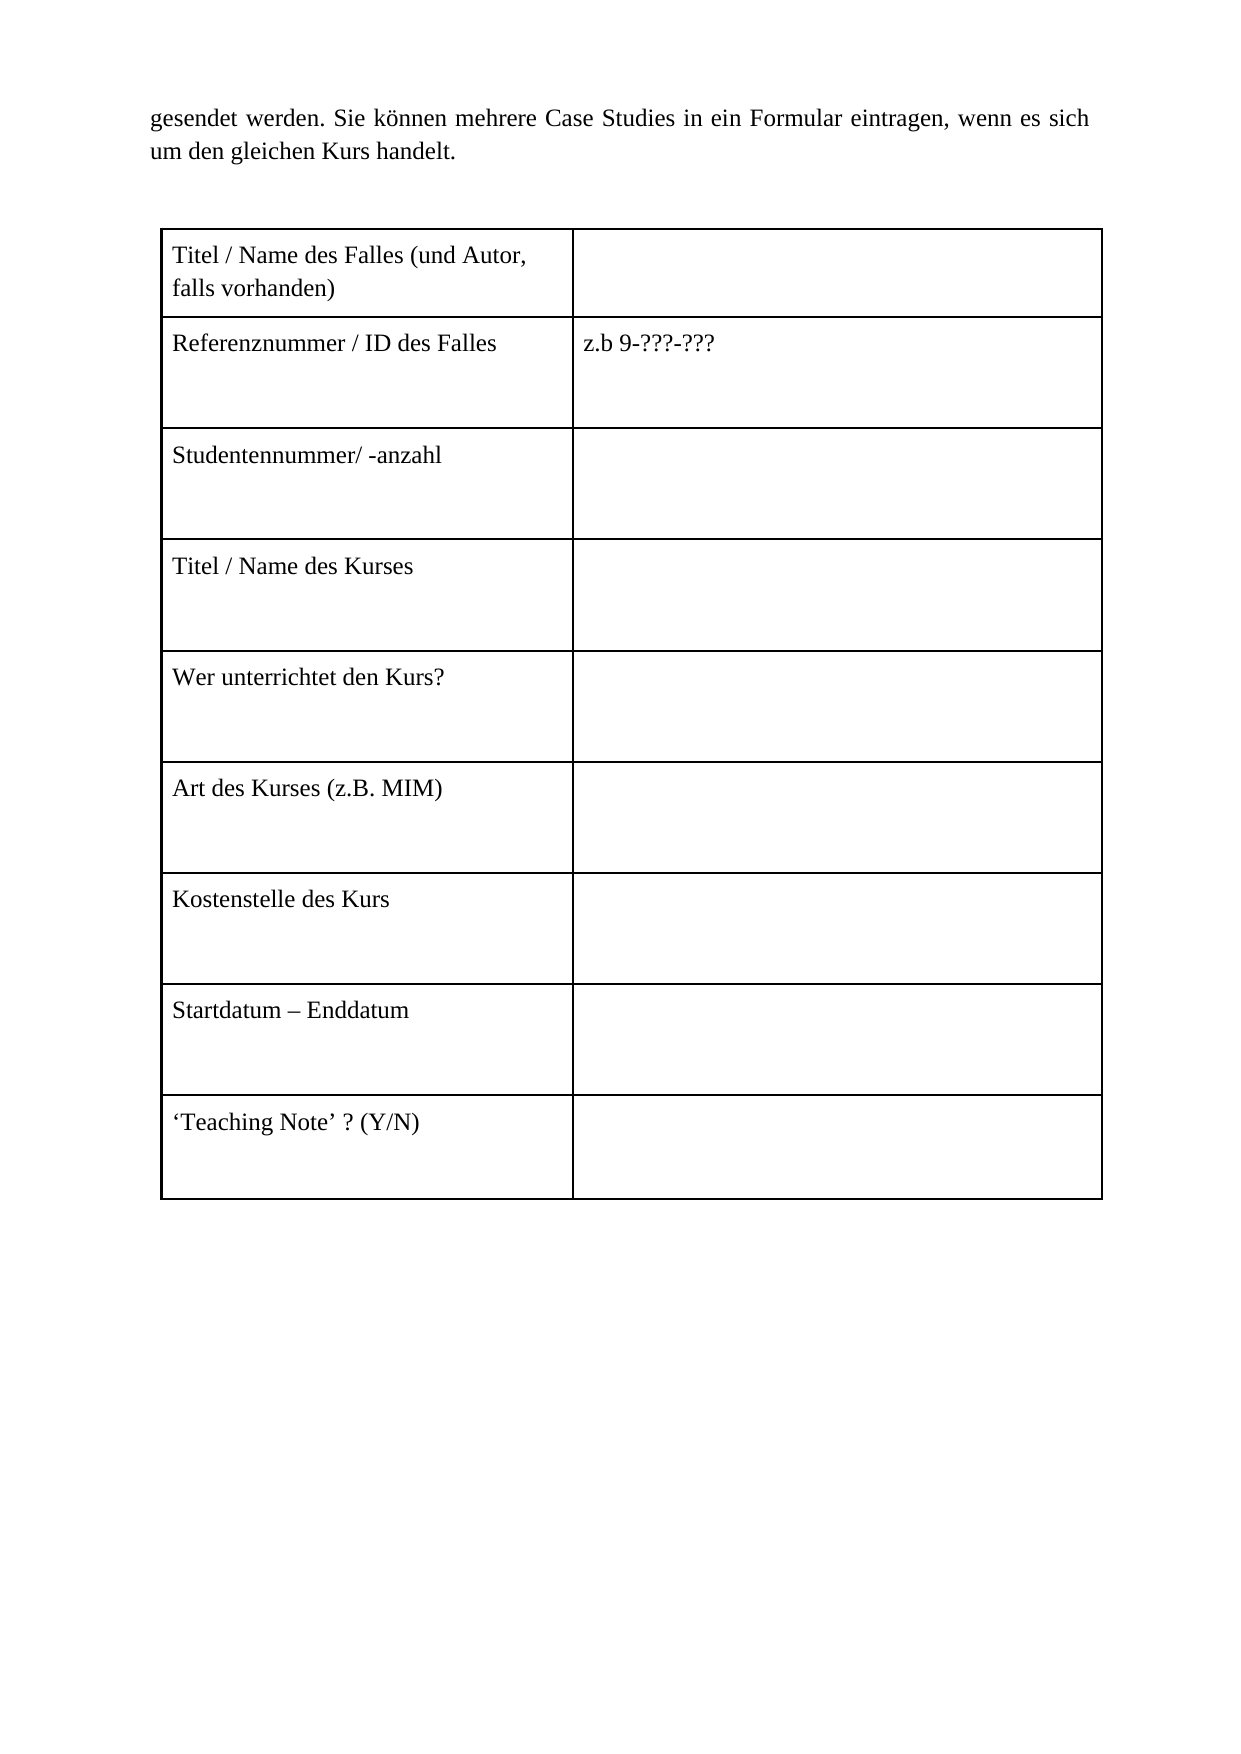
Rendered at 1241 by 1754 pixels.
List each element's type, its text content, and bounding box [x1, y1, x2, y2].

table_cell Referenznummer / ID des Falles [163, 318, 572, 427]
table_cell ‘Teaching Note’ ? (Y/N) [163, 1096, 572, 1198]
table_cell [574, 985, 1101, 1094]
table_header [574, 230, 1101, 316]
table_cell Startdatum – Enddatum [163, 985, 572, 1094]
table_cell [574, 540, 1101, 649]
table_cell [574, 763, 1101, 872]
table_cell Studentennummer/ -anzahl [163, 429, 572, 538]
table_cell [574, 874, 1101, 983]
table_cell Wer unterrichtet den Kurs? [163, 652, 572, 761]
table_cell Kostenstelle des Kurs [163, 874, 572, 983]
table_cell [574, 652, 1101, 761]
table_cell Art des Kurses (z.B. MIM) [163, 763, 572, 872]
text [150, 103, 1090, 165]
table_cell Titel / Name des Kurses [163, 540, 572, 649]
table_header Titel / Name des Falles (und Autor, falls vorhanden) [163, 230, 572, 316]
table_cell [574, 1096, 1101, 1198]
table_cell z.b 9-???-??? [574, 318, 1101, 427]
table_cell [574, 429, 1101, 538]
